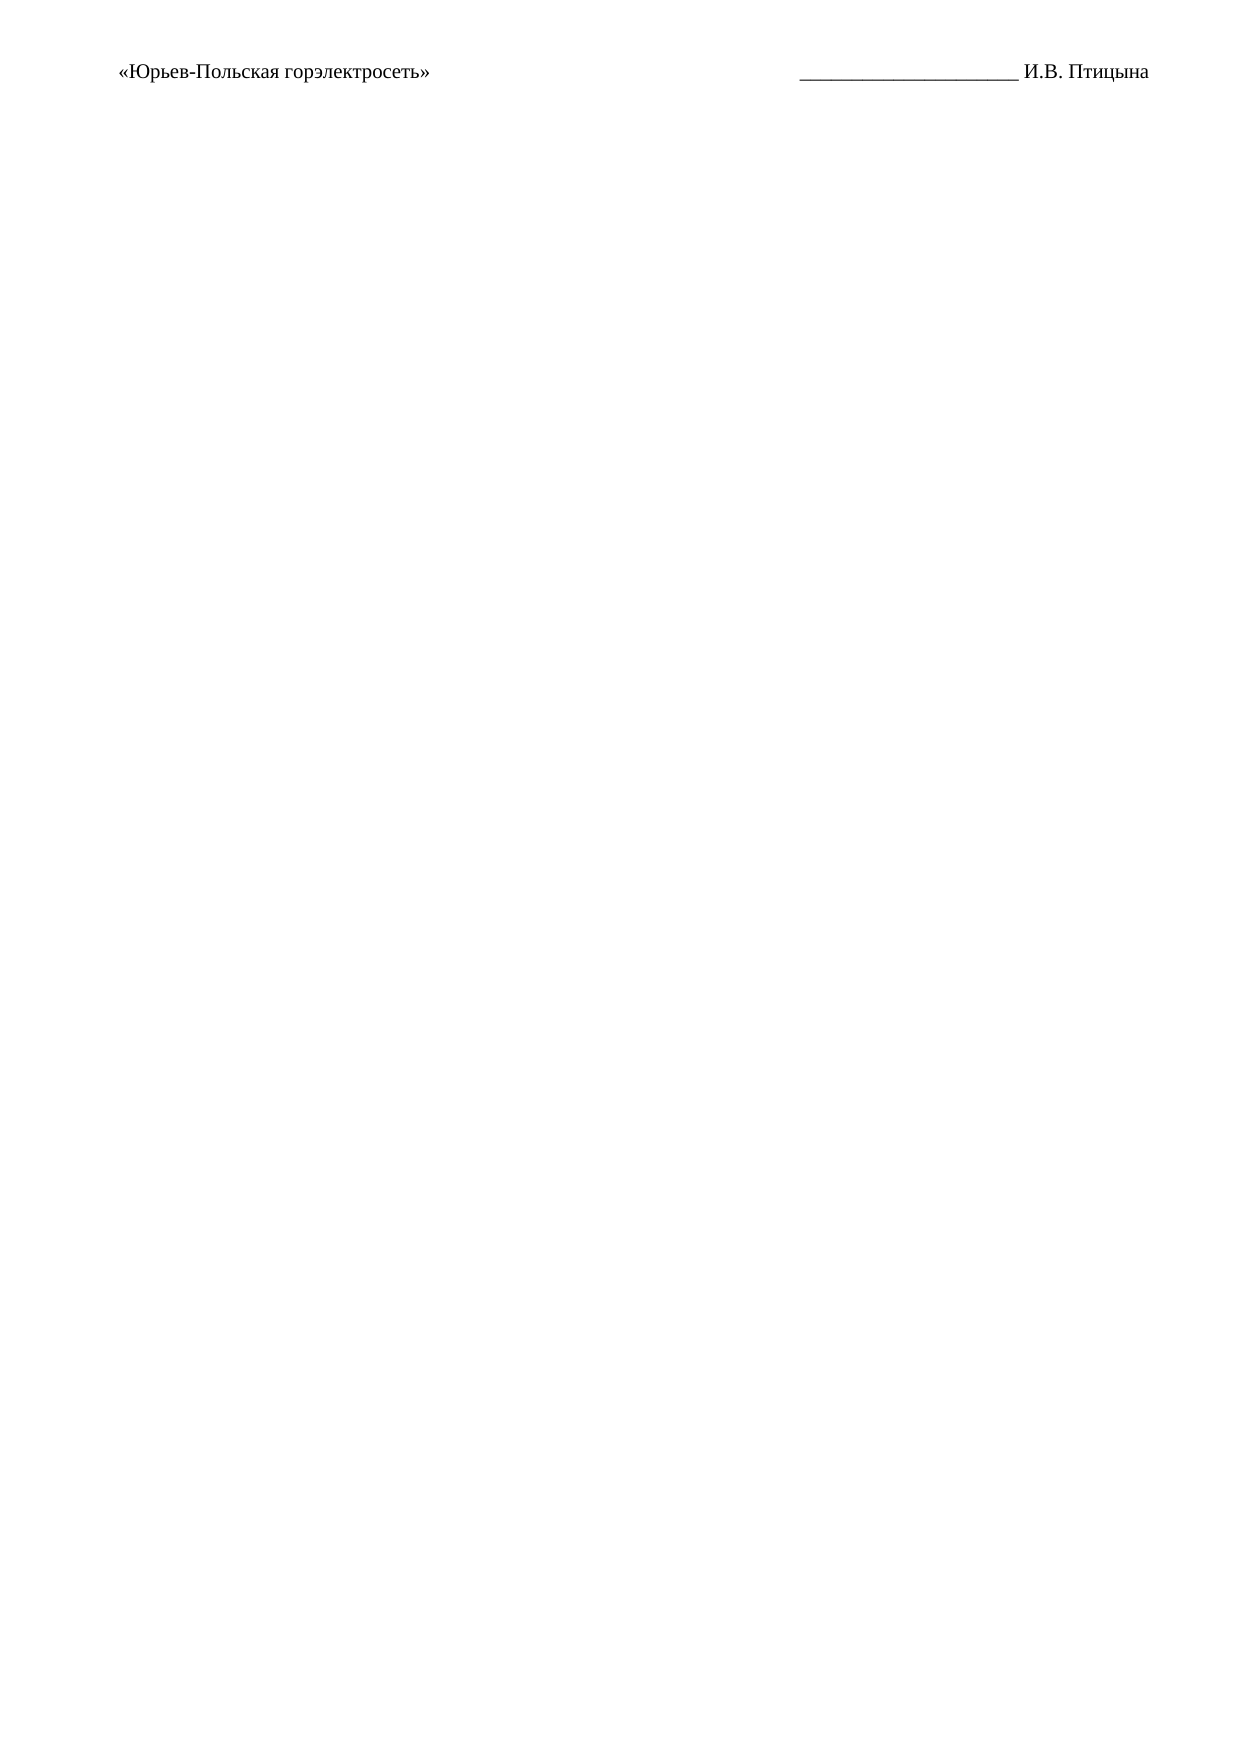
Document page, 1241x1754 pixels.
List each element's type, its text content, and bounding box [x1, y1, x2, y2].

text «Юрьев-Польская горэлектросеть» _____________________ И.В. Птицына [118, 59, 1152, 83]
